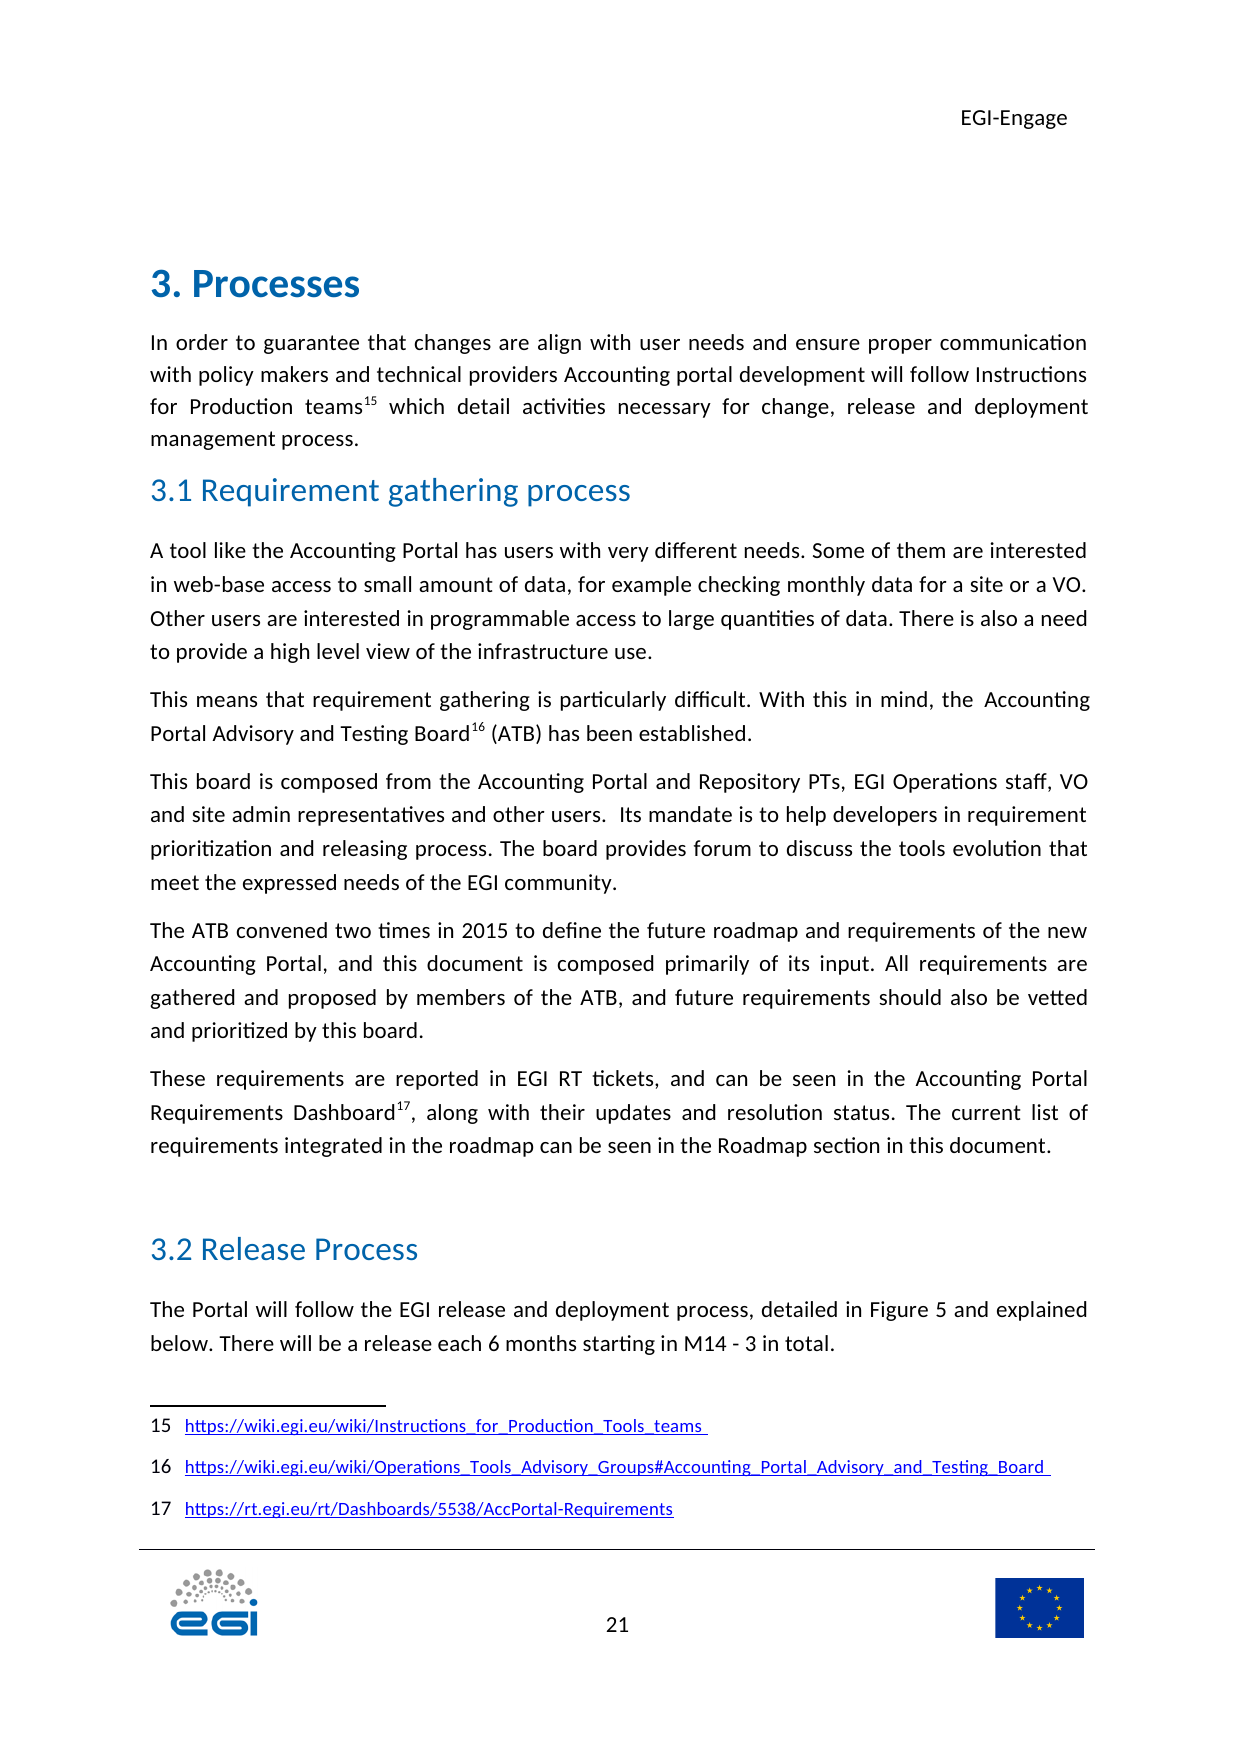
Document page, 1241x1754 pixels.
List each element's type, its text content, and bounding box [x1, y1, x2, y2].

text These requirements are reported in EGI RT tickets, and can be seen in the Accounting Portal Requirements Dashboard, along with their updates and resolution status. The current list of requirements integrated in the roadmap can be seen in the Roadmap section in this document. [150, 1064, 1090, 1159]
text A tool like the Accounting Portal has users with very different needs. Some of them are interested in web-base access to small amount of data, for example checking monthly data for a site or a VO. Other users are interested in programmable access to large quantities of data. There is also a need to provide a high level view of the infrastructure use. [150, 537, 1090, 665]
picture [150, 1567, 276, 1638]
text This means that requirement gathering is particularly difficult. With this in mind, the Accounting Portal Advisory and Testing Board (ATB) has been established. [150, 685, 1090, 747]
text The Portal will follow the EGI release and deployment process, detailed in Figure 5 and explained below. There will be a release each 6 months starting in M14 - 3 in total. [150, 1295, 1090, 1357]
text The ATB convened two times in 2015 to define the future roadmap and requirements of the new Accounting Portal, and this document is composed primarily of its input. All requirements are gathered and proposed by members of the ATB, and future requirements should also be vetted and prioritized by this board. [150, 916, 1090, 1044]
text This board is composed from the Accounting Portal and Repository PTs, EGI Operations staff, VO and site admin representatives and other users. Its mandate is to help developers in requirement prioritization and releasing process. The board provides forum to discuss the tools evolution that meet the expressed needs of the EGI community. [150, 767, 1090, 896]
picture [995, 1578, 1084, 1638]
subtitle 3.2 Release Process [150, 1228, 1090, 1268]
subtitle 3.1 Requirement gathering process [150, 469, 1090, 510]
text In order to guarantee that changes are align with user needs and ensure proper communication with policy makers and technical providers Accounting portal development will follow Instructions for Production teams which detail activities necessary for change, release and deployment management process. [150, 328, 1090, 452]
subtitle 3. Processes [150, 257, 1090, 308]
